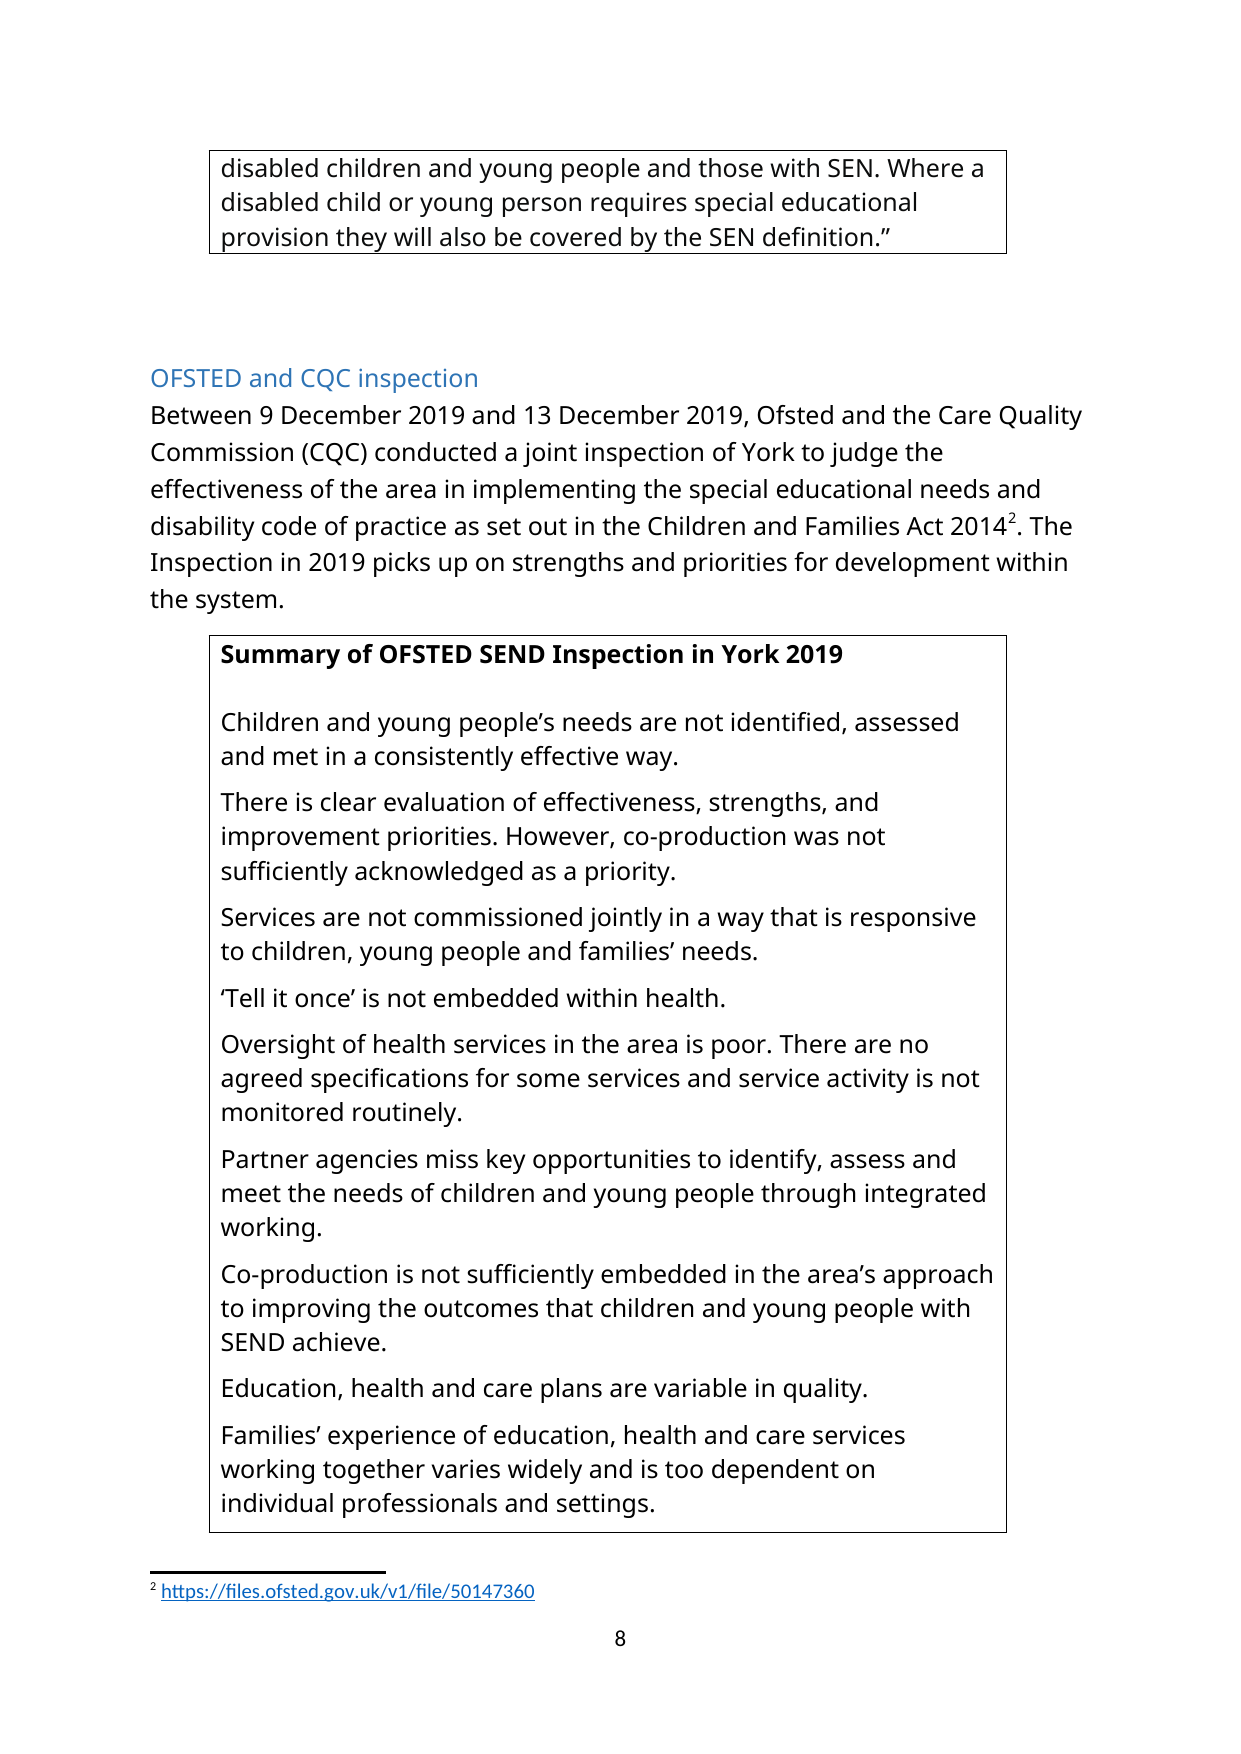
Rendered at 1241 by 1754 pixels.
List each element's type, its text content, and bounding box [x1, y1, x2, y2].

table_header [210, 636, 1006, 1532]
text Between 9 December 2019 and 13 December 2019, Ofsted and the Care Quality Commission (CQC) conducted a joint inspection of York to judge the effectiveness of the area in implementing the special educational needs and disability code of practice as set out in the Children and Families Act 2014. The Inspection in 2019 picks up on strengths and priorities for development within the system. [150, 398, 1090, 616]
subtitle OFSTED and CQC inspection [150, 361, 1090, 395]
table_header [210, 151, 1006, 253]
